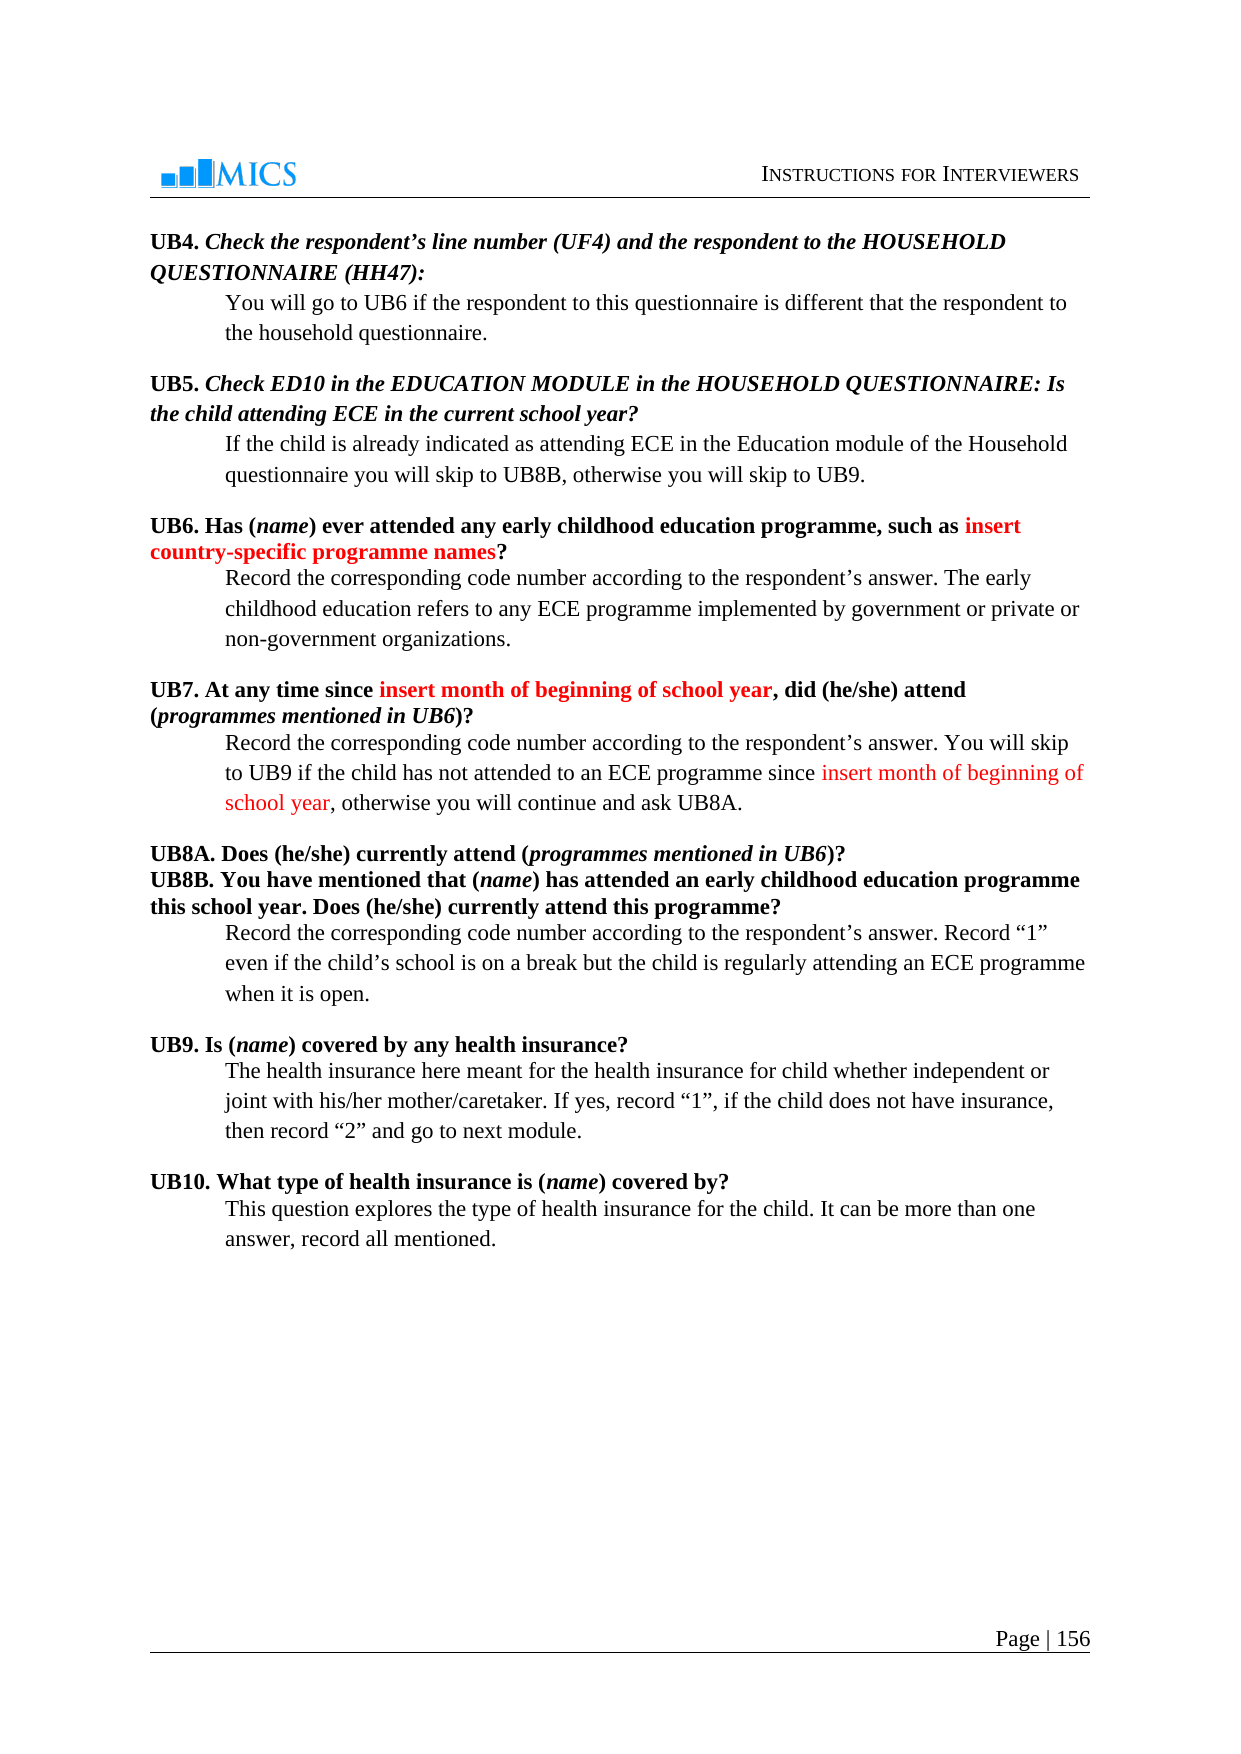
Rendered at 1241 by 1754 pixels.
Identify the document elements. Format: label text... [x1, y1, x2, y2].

text Record the corresponding code number according to the respondent’s answer. You will skip to UB9 if the child has not attended to an ECE programme since insert month of beginning of school year, otherwise you will continue and ask UB8A. [225, 729, 1090, 815]
text UB6. Has (name) ever attended any early childhood education programme, such as insert country-specific programme names? [150, 512, 1090, 564]
text This question explores the type of health insurance for the child. It can be more than one answer, record all mentioned. [225, 1195, 1090, 1251]
text Record the corresponding code number according to the respondent’s answer. The early childhood education refers to any ECE programme implemented by government or private or non-government organizations. [225, 564, 1090, 651]
text The health insurance here meant for the health insurance for child whether independent or joint with his/her mother/caretaker. If yes, record “1”, if the child does not have insurance, then record “2” and go to next module. [225, 1057, 1090, 1144]
text UB5. Check ED10 in the EDUCATION MODULE in the HOUSEHOLD QUESTIONNAIRE: Is the child attending ECE in the current school year? [150, 370, 1090, 427]
text UB9. Is (name) covered by any health insurance? [150, 1031, 1090, 1057]
text UB7. At any time since insert month of beginning of school year, did (he/she) attend (programmes mentioned in UB6)? [150, 676, 1090, 729]
text UB10. What type of health insurance is (name) covered by? [150, 1168, 1090, 1195]
text UB4. Check the respondent’s line number (UF4) and the respondent to the HOUSEHOLD QUESTIONNAIRE (HH47): [150, 228, 1090, 285]
text If the child is already indicated as attending ECE in the Education module of the Household questionnaire you will skip to UB8B, otherwise you will skip to UB9. [225, 431, 1090, 487]
picture [161, 159, 296, 188]
text UB8B. You have mentioned that (name) has attended an early childhood education programme this school year. Does (he/she) currently attend this programme? [150, 866, 1090, 919]
text Record the corresponding code number according to the respondent’s answer. Record “1” even if the child’s school is on a break but the child is regularly attending an ECE programme when it is open. [225, 919, 1090, 1006]
text UB8A. Does (he/she) currently attend (programmes mentioned in UB6)? [150, 840, 1090, 866]
text You will go to UB6 if the respondent to this questionnaire is different that the respondent to the household questionnaire. [225, 289, 1090, 345]
